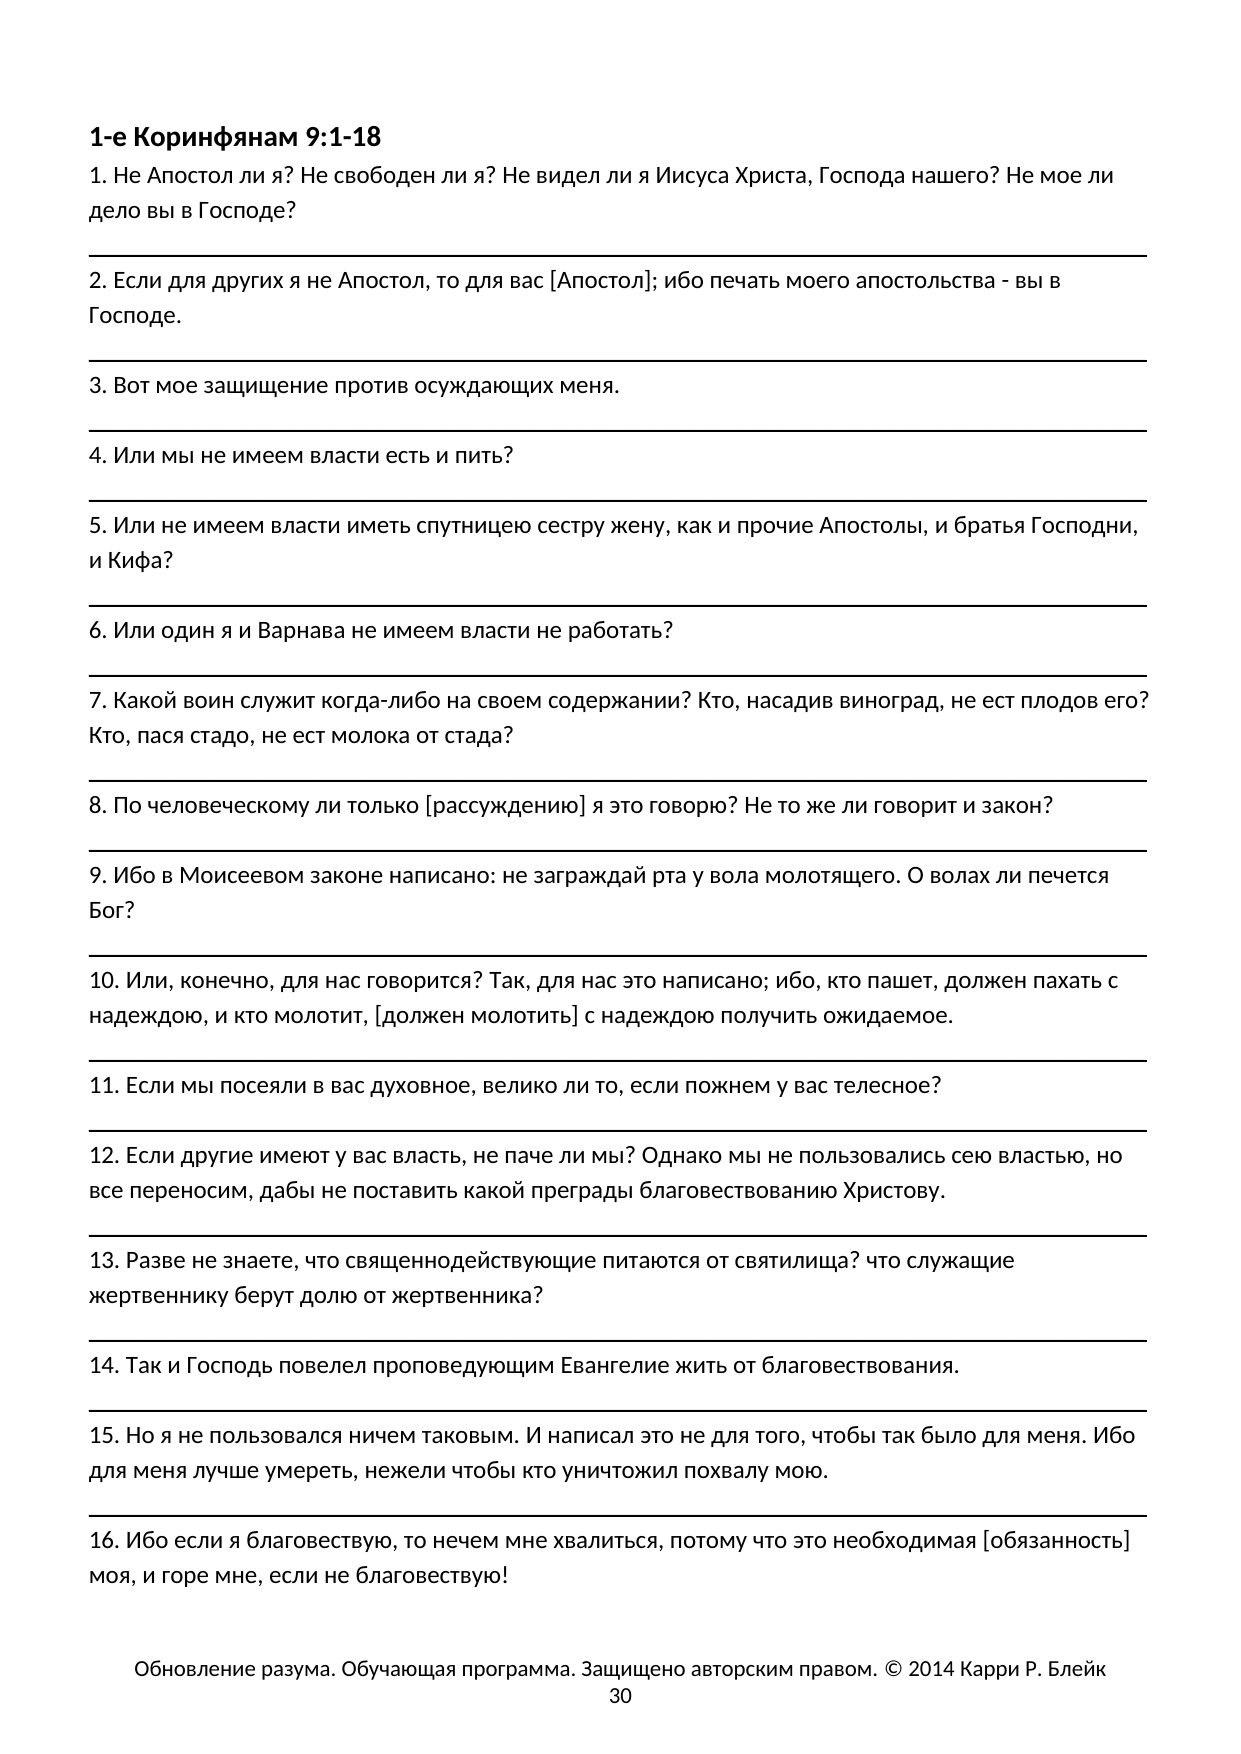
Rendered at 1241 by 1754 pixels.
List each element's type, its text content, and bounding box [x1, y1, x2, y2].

text 1. Не Апостол ли я? Не свободен ли я? Не видел ли я Иисуса Христа, Господа нашего? Не мое ли дело вы в Господе? [88, 159, 1152, 224]
text 4. Или мы не имеем власти есть и пить? [88, 439, 1152, 469]
text _____________________________________________________________________________________ [88, 474, 1152, 504]
text _____________________________________________________________________________________ [88, 649, 1152, 679]
text 3. Вот мое защищение против осуждающих меня. [88, 369, 1152, 399]
text 16. Ибо если я благовествую, то нечем мне хвалиться, потому что это необходимая [обязанность] моя, и горе мне, если не благовествую! [88, 1524, 1152, 1589]
text 5. Или не имеем власти иметь спутницею сестру жену, как и прочие Апостолы, и братья Господни, и Кифа? [88, 509, 1152, 574]
text _____________________________________________________________________________________ [88, 1314, 1152, 1344]
text 12. Если другие имеют у вас власть, не паче ли мы? Однако мы не пользовались сею властью, но все переносим, дабы не поставить какой преграды благовествованию Христову. [88, 1139, 1152, 1204]
text 10. Или, конечно, для нас говорится? Так, для нас это написано; ибо, кто пашет, должен пахать с надеждою, и кто молотит, [должен молотить] с надеждою получить ожидаемое. [88, 964, 1152, 1029]
text _____________________________________________________________________________________ [88, 1034, 1152, 1064]
text 14. Так и Господь повелел проповедующим Евангелие жить от благовествования. [88, 1349, 1152, 1379]
text 2. Если для других я не Апостол, то для вас [Апостол]; ибо печать моего апостольства - вы в Господе. [88, 264, 1152, 329]
text _____________________________________________________________________________________ [88, 229, 1152, 259]
text _____________________________________________________________________________________ [88, 1209, 1152, 1239]
text 8. По человеческому ли только [рассуждению] я это говорю? Не то же ли говорит и закон? [88, 789, 1152, 819]
text _____________________________________________________________________________________ [88, 404, 1152, 434]
text 7. Какой воин служит когда-либо на своем содержании? Кто, насадив виноград, не ест плодов его? Кто, пася стадо, не ест молока от стада? [88, 684, 1152, 749]
text 11. Если мы посеяли в вас духовное, велико ли то, если пожнем у вас телесное? [88, 1069, 1152, 1099]
text _____________________________________________________________________________________ [88, 1384, 1152, 1414]
text _____________________________________________________________________________________ [88, 579, 1152, 609]
text _____________________________________________________________________________________ [88, 334, 1152, 364]
text 9. Ибо в Моисеевом законе написано: не заграждай рта у вола молотящего. О волах ли печется Бог? [88, 859, 1152, 924]
text _____________________________________________________________________________________ [88, 1104, 1152, 1134]
text 15. Но я не пользовался ничем таковым. И написал это не для того, чтобы так было для меня. Ибо для меня лучше умереть, нежели чтобы кто уничтожил похвалу мою. [88, 1419, 1152, 1484]
text 13. Разве не знаете, что священнодействующие питаются от святилища? что служащие жертвеннику берут долю от жертвенника? [88, 1244, 1152, 1309]
text 1-е Коринфянам 9:1-18 [88, 118, 1152, 154]
text _____________________________________________________________________________________ [88, 824, 1152, 854]
text _____________________________________________________________________________________ [88, 929, 1152, 959]
text 6. Или один я и Варнава не имеем власти не работать? [88, 614, 1152, 644]
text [88, 1489, 1152, 1519]
text _____________________________________________________________________________________ [88, 754, 1152, 784]
